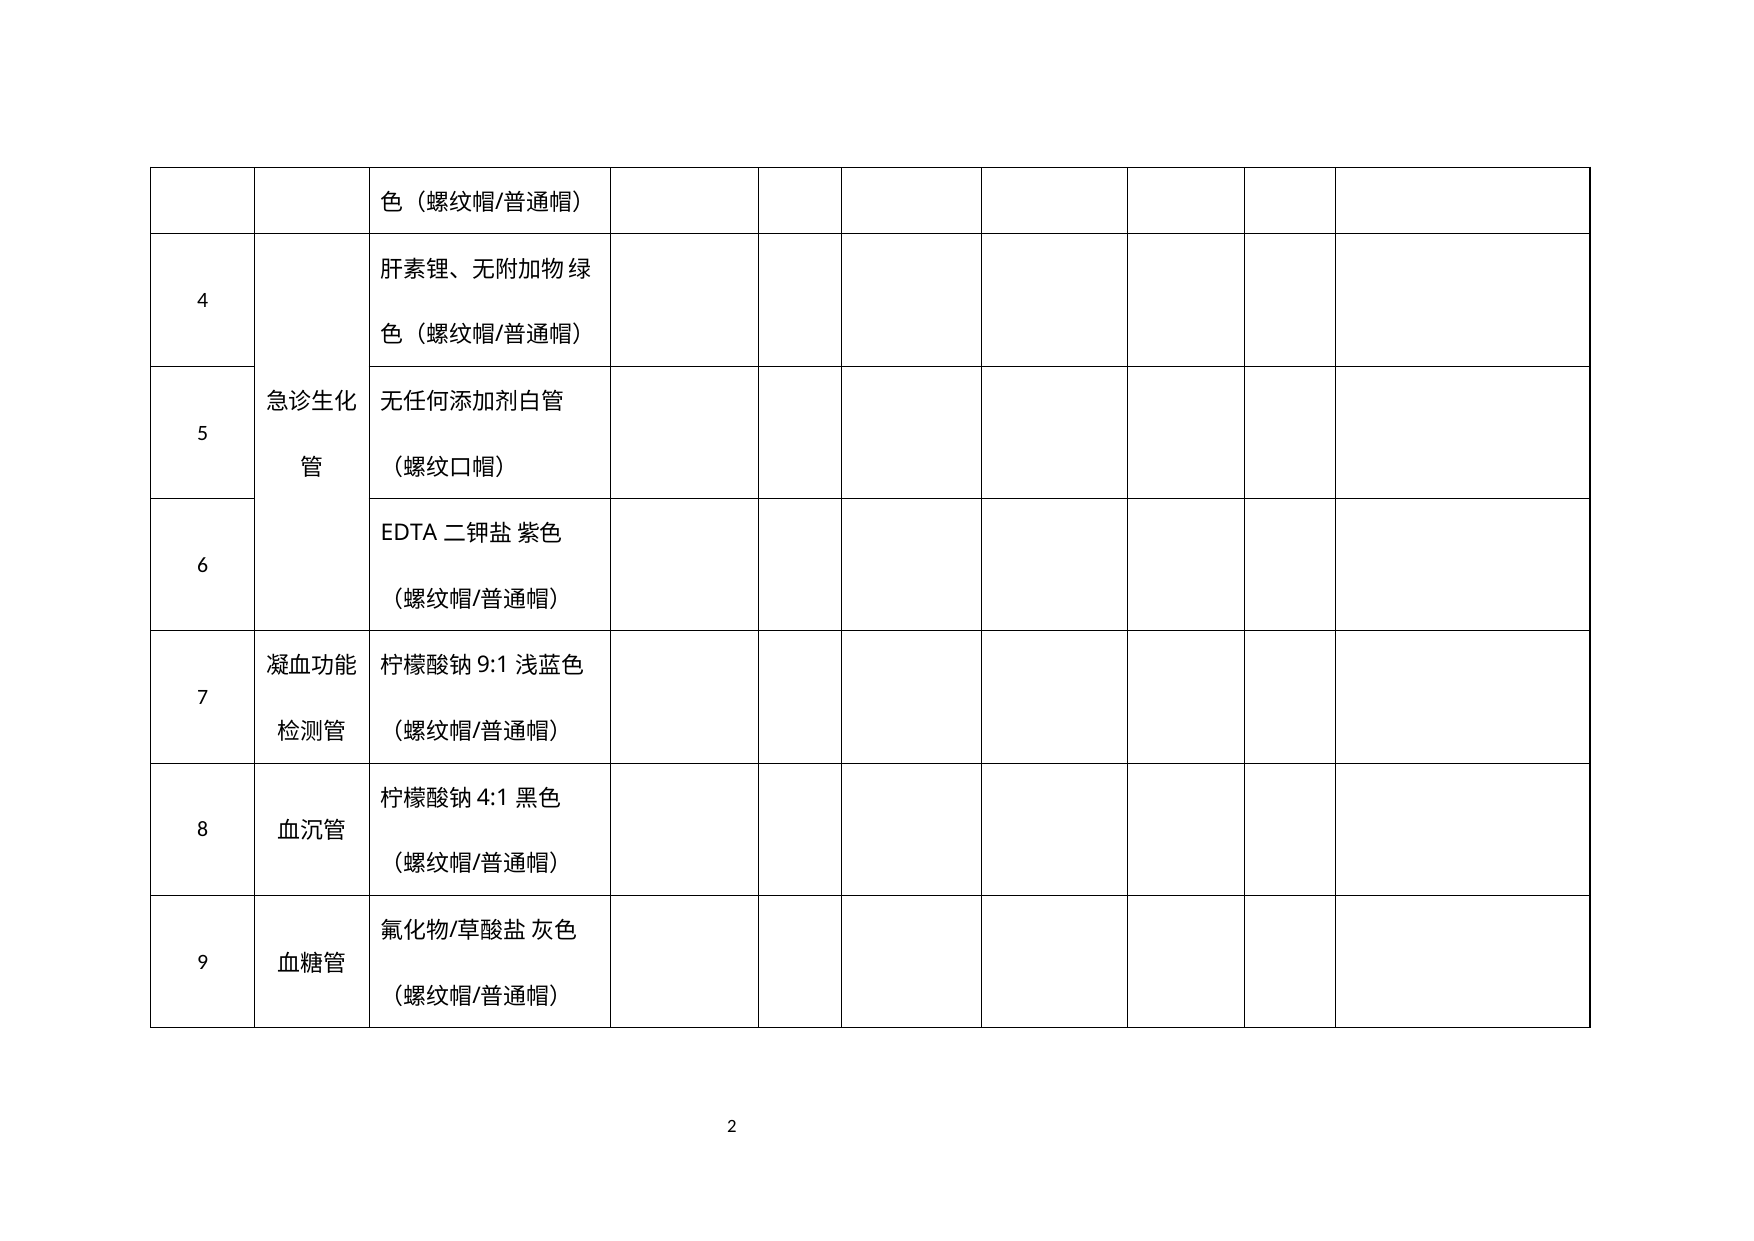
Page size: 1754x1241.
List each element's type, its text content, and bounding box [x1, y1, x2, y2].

table_cell 无任何添加剂白管（螺纹口帽） [370, 367, 610, 498]
table_cell [842, 764, 981, 895]
table_cell [611, 896, 758, 1027]
table_cell [842, 168, 981, 233]
table_cell 4 [151, 234, 254, 366]
table_cell 9 [151, 896, 254, 1027]
table_cell [611, 499, 758, 630]
table_cell [982, 896, 1127, 1027]
table_cell [1128, 168, 1244, 233]
table_cell 氟化物/草酸盐 灰色（螺纹帽/普通帽） [370, 896, 610, 1027]
table_cell [1336, 764, 1589, 895]
table_cell [611, 631, 758, 762]
table_cell [982, 168, 1127, 233]
table_cell 5 [151, 367, 254, 498]
table_cell 肝素锂、无附加物 绿色（螺纹帽/普通帽） [370, 234, 610, 366]
table_cell [611, 168, 758, 233]
table_cell 柠檬酸钠9:1 浅蓝色（螺纹帽/普通帽） [370, 631, 610, 762]
table_cell [982, 631, 1127, 762]
table_cell [1128, 631, 1244, 762]
table_cell [1336, 896, 1589, 1027]
table_cell 6 [151, 499, 254, 630]
table_cell [759, 764, 841, 895]
table_cell [759, 499, 841, 630]
table_cell [1336, 631, 1589, 762]
table_cell [842, 234, 981, 366]
table_cell [759, 234, 841, 366]
table_cell 3 [151, 168, 254, 233]
table_cell [1336, 168, 1589, 233]
table_cell [1128, 367, 1244, 498]
table_cell [1245, 234, 1335, 366]
table_cell 凝血功能检测管 [255, 631, 369, 762]
table_cell 血糖管 [255, 896, 369, 1027]
table_cell EDTA 二钾盐 紫色（螺纹帽/普通帽） [370, 499, 610, 630]
table_cell [1245, 764, 1335, 895]
table_cell [611, 764, 758, 895]
table_cell 血沉管 [255, 764, 369, 895]
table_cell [370, 168, 610, 233]
table_cell [982, 764, 1127, 895]
table_cell [842, 499, 981, 630]
table_cell [842, 631, 981, 762]
table_cell [982, 499, 1127, 630]
table_cell [1128, 499, 1244, 630]
table_cell [1245, 367, 1335, 498]
table_cell [982, 234, 1127, 366]
table_cell [1245, 499, 1335, 630]
table_cell [982, 367, 1127, 498]
table_cell [611, 367, 758, 498]
table_cell 柠檬酸钠4:1 黑色（螺纹帽/普通帽） [370, 764, 610, 895]
table_cell [759, 367, 841, 498]
table_cell 7 [151, 631, 254, 762]
table_cell [842, 896, 981, 1027]
table_cell [759, 896, 841, 1027]
table_cell [842, 367, 981, 498]
table_cell [1128, 234, 1244, 366]
table_cell 8 [151, 764, 254, 895]
table_cell [1128, 896, 1244, 1027]
table_cell [1245, 896, 1335, 1027]
table_cell [1336, 499, 1589, 630]
table_cell [1245, 631, 1335, 762]
table_cell [1245, 168, 1335, 233]
table_cell [1128, 764, 1244, 895]
table_cell 急诊生化管 [255, 234, 369, 630]
table_cell [1336, 234, 1589, 366]
table_cell [759, 168, 841, 233]
table_cell [1336, 367, 1589, 498]
table_cell [611, 234, 758, 366]
table_cell [759, 631, 841, 762]
